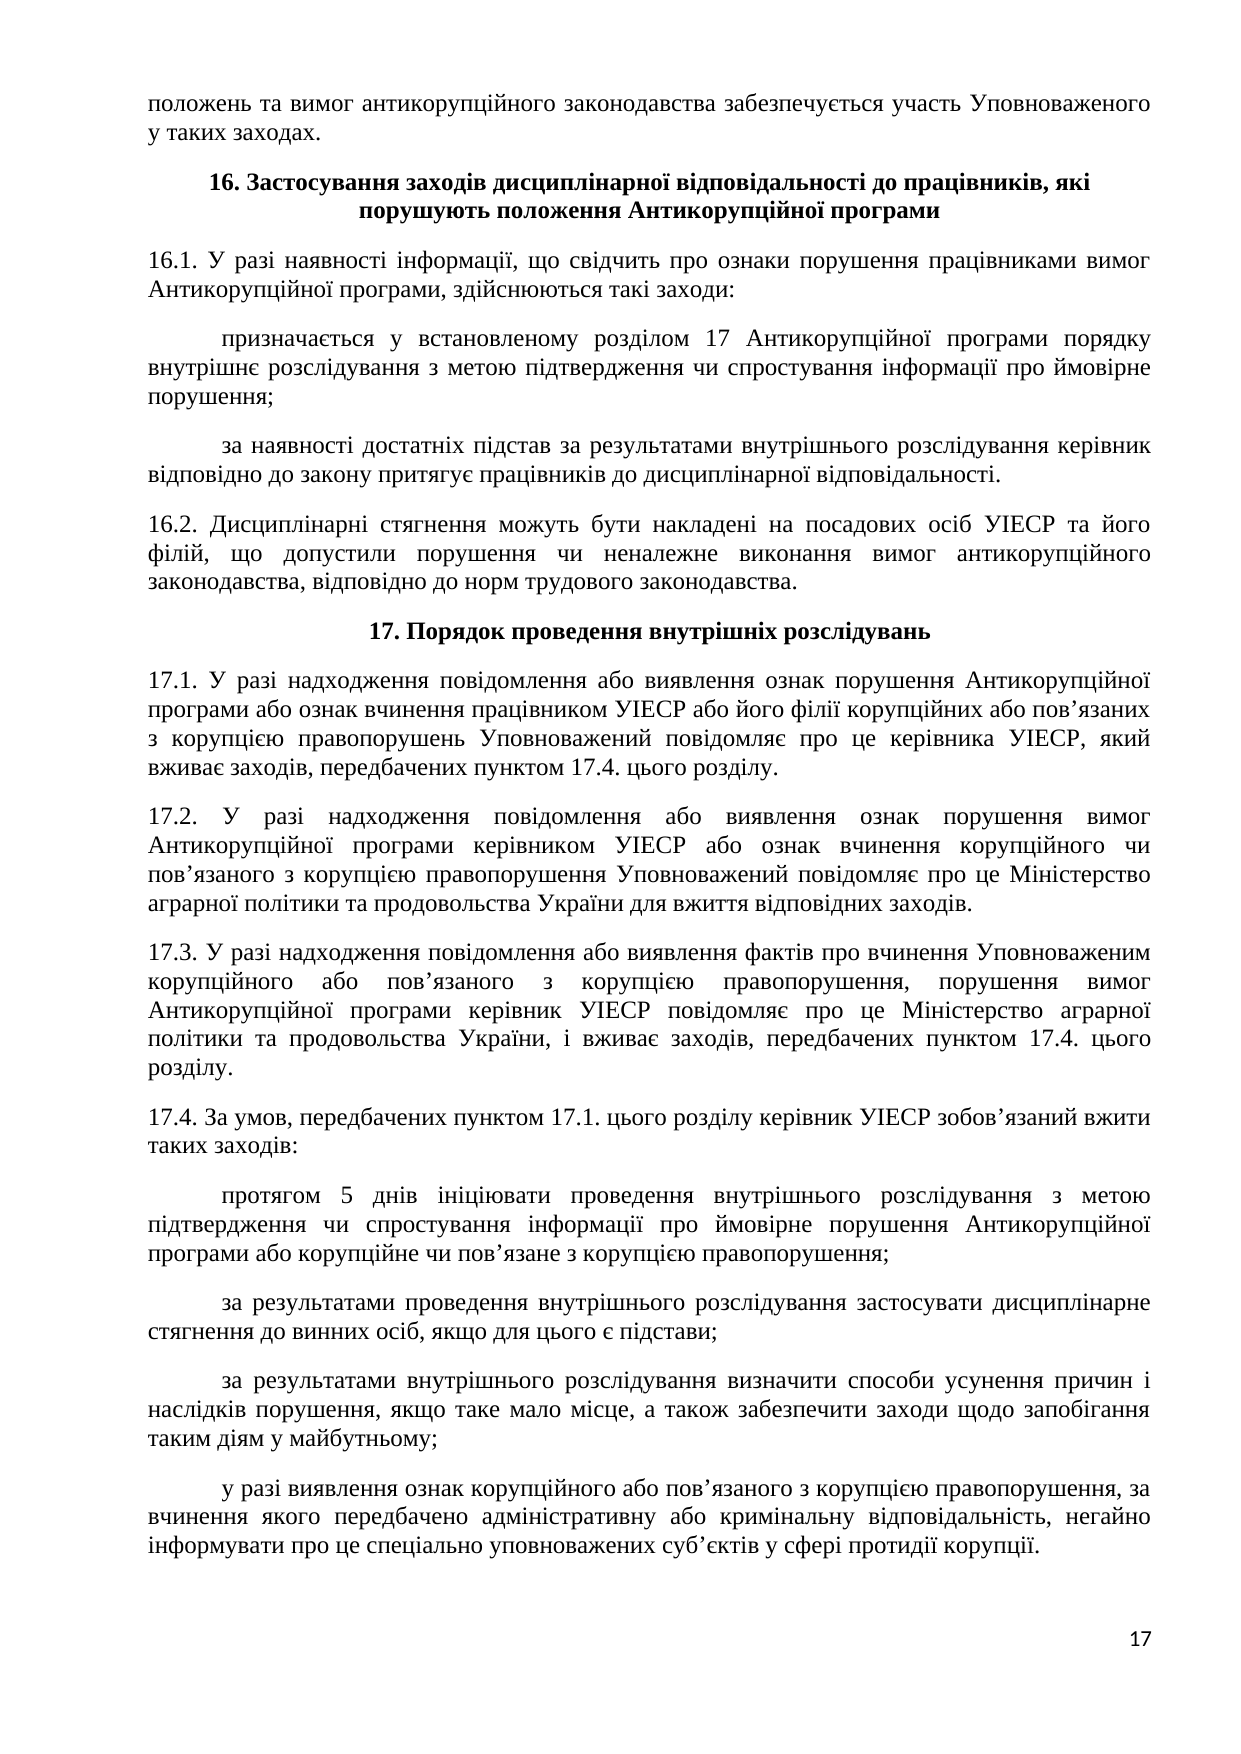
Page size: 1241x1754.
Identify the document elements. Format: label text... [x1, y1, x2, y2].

text за результатами проведення внутрішнього розслідування застосувати дисциплінарне стягнення до винних осіб, якщо для цього є підстави; [148, 1287, 1152, 1345]
text за наявності достатніх підстав за результатами внутрішнього розслідування керівник відповідно до закону притягує працівників до дисциплінарної відповідальності. [148, 431, 1152, 488]
text 17. Порядок проведення внутрішніх розслідувань [148, 616, 1152, 645]
text 16.1. У разі наявності інформації, що свідчить про ознаки порушення працівниками вимог Антикорупційної програми, здійснюються такі заходи: [148, 245, 1152, 303]
text 17.3. У разі надходження повідомлення або виявлення фактів про вчинення Уповноваженим корупційного або пов’язаного з корупцією правопорушення, порушення вимог Антикорупційної програми керівник УІЕСР повідомляє про це Міністерство аграрної політики та продовольства України, і вживає заходів, передбачених пунктом 17.4. цього розділу. [148, 937, 1152, 1081]
text призначається у встановленому розділом 17 Антикорупційної програми порядку внутрішнє розслідування з метою підтвердження чи спростування інформації про ймовірне порушення; [148, 323, 1152, 410]
text 16.2. Дисциплінарні стягнення можуть бути накладені на посадових осіб УІЕСР та його філій, що допустили порушення чи неналежне виконання вимог антикорупційного законодавства, відповідно до норм трудового законодавства. [148, 509, 1152, 595]
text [148, 88, 1152, 146]
text 17.2. У разі надходження повідомлення або виявлення ознак порушення вимог Антикорупційної програми керівником УІЕСР або ознак вчинення корупційного чи пов’язаного з корупцією правопорушення Уповноважений повідомляє про це Міністерство аграрної політики та продовольства України для вжиття відповідних заходів. [148, 801, 1152, 916]
text у разі виявлення ознак корупційного або пов’язаного з корупцією правопорушення, за вчинення якого передбачено адміністративну або кримінальну відповідальність, негайно інформувати про це спеціально уповноважених суб’єктів у сфері протидії корупції. [148, 1473, 1152, 1559]
text 17.1. У разі надходження повідомлення або виявлення ознак порушення Антикорупційної програми або ознак вчинення працівником УІЕСР або його філії корупційних або пов’язаних з корупцією правопорушень Уповноважений повідомляє про це керівника УІЕСР, який вживає заходів, передбачених пунктом 17.4. цього розділу. [148, 666, 1152, 781]
text протягом 5 днів ініціювати проведення внутрішнього розслідування з метою підтвердження чи спростування інформації про ймовірне порушення Антикорупційної програми або корупційне чи пов’язане з корупцією правопорушення; [148, 1180, 1152, 1266]
text 17.4. За умов, передбачених пунктом 17.1. цього розділу керівник УІЕСР зобов’язаний вжити таких заходів: [148, 1102, 1152, 1159]
text 16. Застосування заходів дисциплінарної відповідальності до працівників, які порушують положення Антикорупційної програми [148, 167, 1152, 224]
text за результатами внутрішнього розслідування визначити способи усунення причин і наслідків порушення, якщо таке мало місце, а також забезпечити заходи щодо запобігання таким діям у майбутньому; [148, 1366, 1152, 1452]
